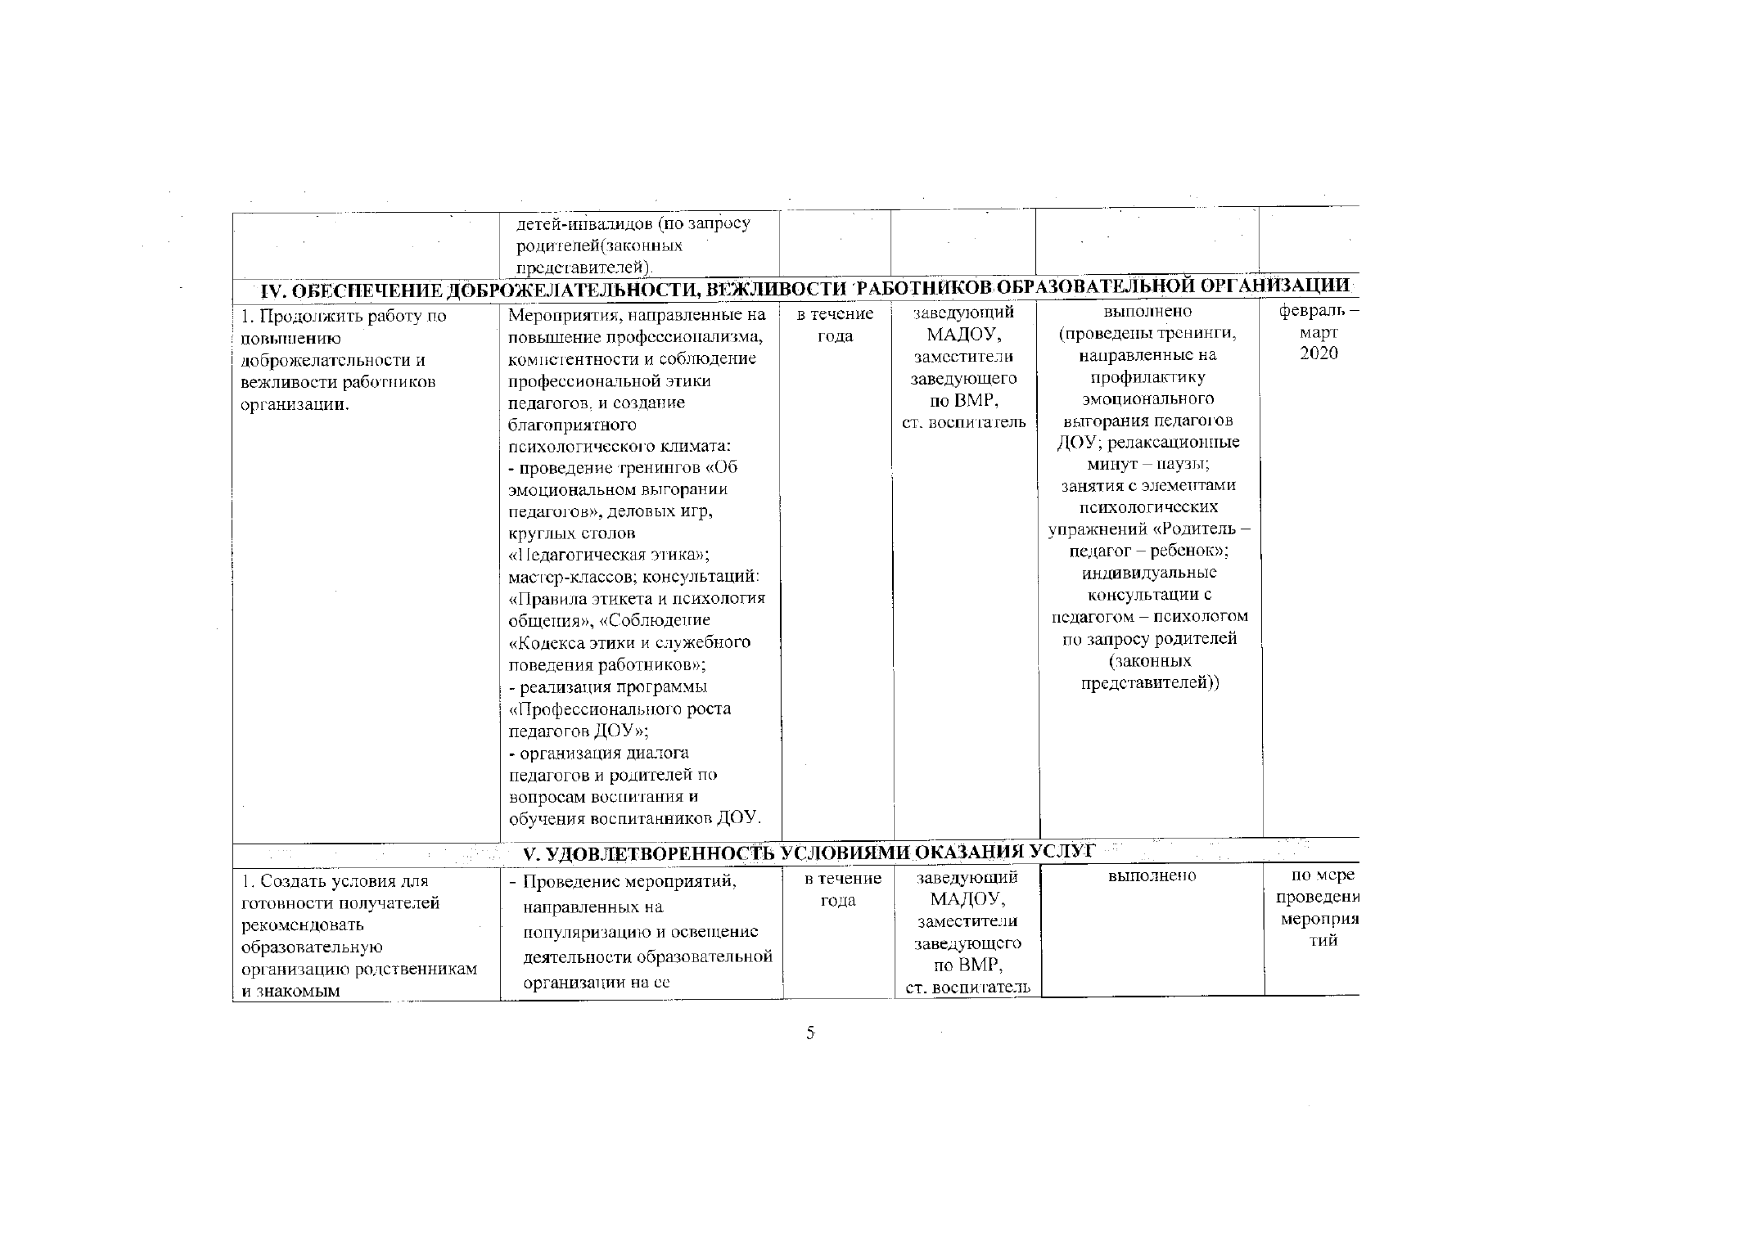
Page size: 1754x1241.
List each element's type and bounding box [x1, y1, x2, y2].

picture [120, 179, 1378, 1151]
